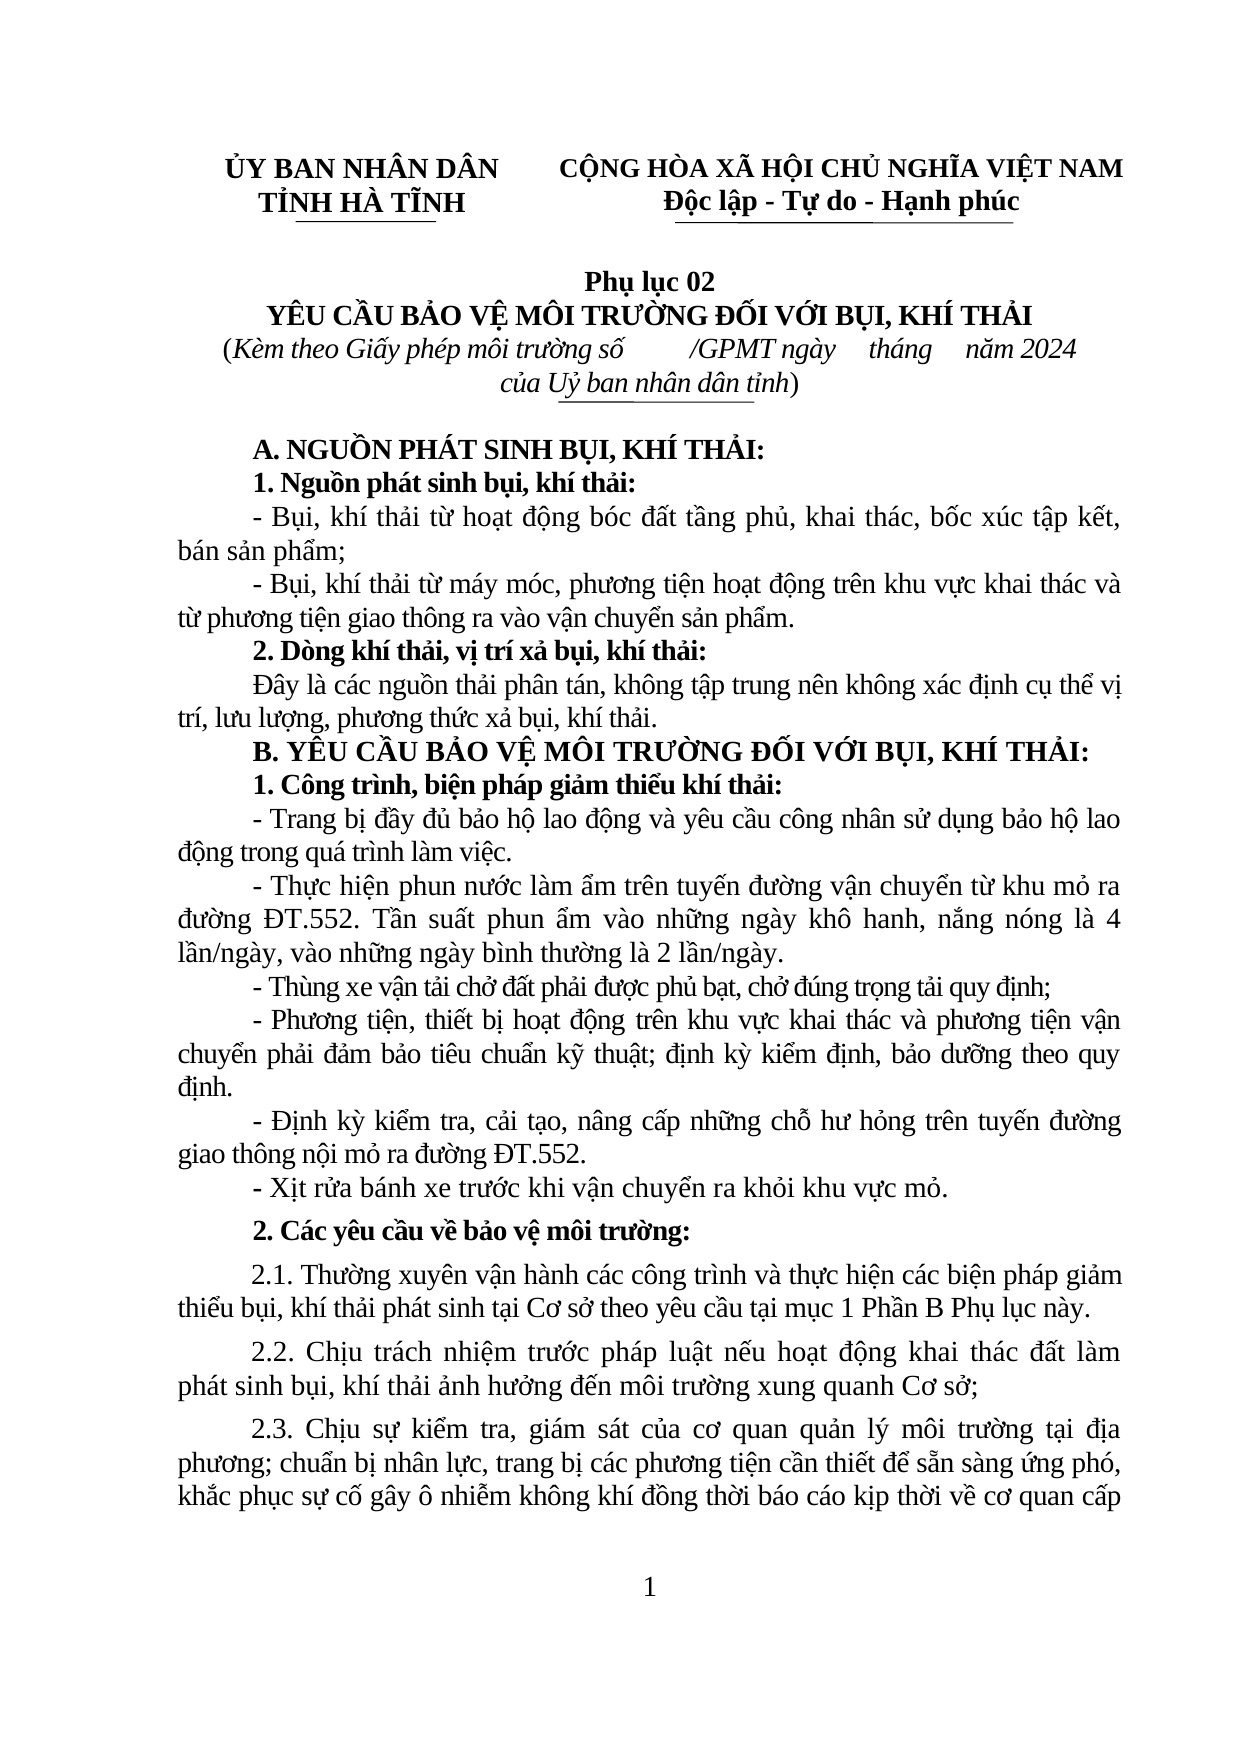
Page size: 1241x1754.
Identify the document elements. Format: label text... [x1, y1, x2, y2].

text 2. Các yêu cầu về bảo vệ môi trường: [177, 1213, 1122, 1247]
text YÊU CẦU BẢO VỆ MÔI TRƯỜNG ĐỐI VỚI BỤI, KHÍ THẢI [177, 298, 1122, 331]
text - Bụi, khí thải từ hoạt động bóc đất tầng phủ, khai thác, bốc xúc tập kết, bán sản phẩm; [177, 499, 1122, 566]
text 2. Dòng khí thải, vị trí xả bụi, khí thải: [177, 633, 1122, 667]
text Đây là các nguồn thải phân tán, không tập trung nên không xác định cụ thể vị trí, lưu lượng, phương thức xả bụi, khí thải. [177, 667, 1122, 734]
text B. YÊU CẦU BẢO VỆ MÔI TRƯỜNG ĐỐI VỚI BỤI, KHÍ THẢI: [177, 734, 1122, 767]
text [177, 1411, 1122, 1512]
text của Uỷ ban nhân dân tỉnh) [177, 365, 1122, 398]
text - Bụi, khí thải từ máy móc, phương tiện hoạt động trên khu vực khai thác và từ phương tiện giao thông ra vào vận chuyển sản phẩm. [177, 566, 1122, 633]
text - Thùng xe vận tải chở đất phải được phủ bạt, chở đúng trọng tải quy định; [177, 969, 1122, 1002]
text - Phương tiện, thiết bị hoạt động trên khu vực khai thác và phương tiện vận chuyển phải đảm bảo tiêu chuẩn kỹ thuật; định kỳ kiểm định, bảo dưỡng theo quy định. [177, 1002, 1122, 1103]
text 1. Nguồn phát sinh bụi, khí thải: [177, 466, 1122, 499]
text Phụ lục 02 [177, 264, 1122, 298]
text - Xịt rửa bánh xe trước khi vận chuyển ra khỏi khu vực mỏ. [177, 1170, 1122, 1203]
text 1. Công trình, biện pháp giảm thiểu khí thải: [177, 767, 1122, 801]
text 2.1. Thường xuyên vận hành các công trình và thực hiện các biện pháp giảm thiểu bụi, khí thải phát sinh tại Cơ sở theo yêu cầu tại mục 1 Phần B Phụ lục này. [177, 1257, 1122, 1324]
text A. NGUỒN PHÁT SINH BỤI, KHÍ THẢI: [177, 432, 1122, 466]
text 2.2. Chịu trách nhiệm trước pháp luật nếu hoạt động khai thác đất làm phát sinh bụi, khí thải ảnh hưởng đến môi trường xung quanh Cơ sở; [177, 1334, 1122, 1401]
table_header ỦY BAN NHÂN DÂN TỈNH HÀ TĨNH [177, 152, 546, 240]
text - Định kỳ kiểm tra, cải tạo, nâng cấp những chỗ hư hỏng trên tuyến đường giao thông nội mỏ ra đường ĐT.552. [177, 1103, 1122, 1170]
text (Kèm theo Giấy phép môi trường số /GPMT ngày tháng năm 2024 [177, 331, 1122, 365]
text - Thực hiện phun nước làm ẩm trên tuyến đường vận chuyển từ khu mỏ ra đường ĐT.552. Tần suất phun ẩm vào những ngày khô hanh, nắng nóng là 4 lần/ngày, vào những ngày bình thường là 2 lần/ngày. [177, 868, 1122, 969]
text - Trang bị đầy đủ bảo hộ lao động và yêu cầu công nhân sử dụng bảo hộ lao động trong quá trình làm việc. [177, 801, 1122, 868]
table_header CỘNG HÒA XÃ HỘI CHỦ NGHĨA VIỆT NAM Độc lập - Tự do - Hạnh phúc [546, 152, 1137, 240]
